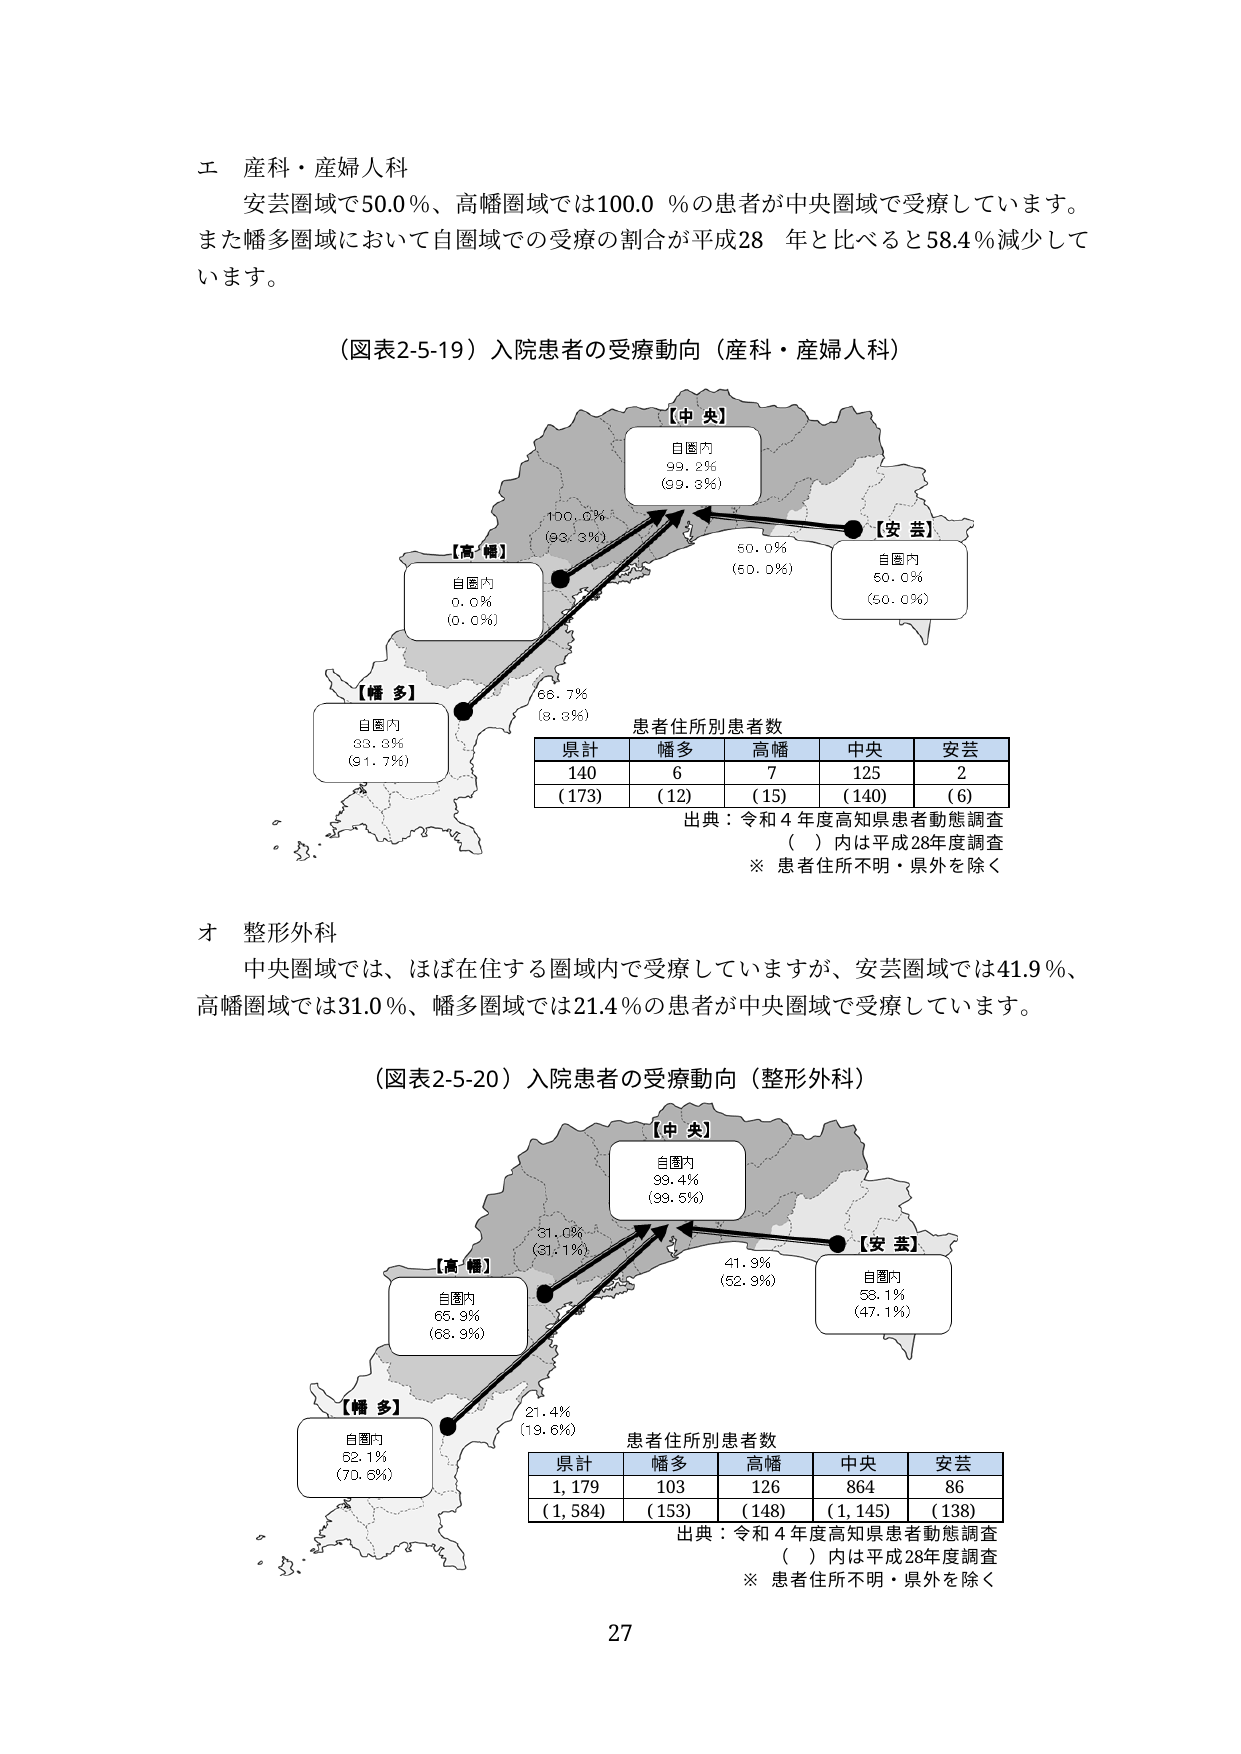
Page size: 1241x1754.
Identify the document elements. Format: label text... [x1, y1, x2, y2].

picture [915, 785, 974, 807]
picture [270, 388, 974, 861]
picture [630, 762, 724, 784]
picture [915, 762, 974, 784]
picture [624, 1476, 717, 1498]
text （図表2-5-20）入院患者の受療動向（整形外科） [149, 1059, 1091, 1096]
picture [535, 762, 629, 784]
text （図表2-5-19）入院患者の受療動向（産科・産婦人科） [149, 330, 1091, 367]
picture [725, 785, 819, 807]
picture [630, 785, 724, 807]
picture [254, 1102, 958, 1576]
picture [624, 1499, 717, 1521]
picture [725, 762, 819, 784]
picture [529, 1499, 623, 1521]
text 中央圏域では、ほぼ在住する圏域内で受療していますが、安芸圏域では41.9％、高幡圏域では31.0％、幡多圏域では21.4％の患者が中央圏域で受療しています。 [196, 950, 1091, 1023]
picture [719, 1499, 812, 1521]
text エ 産科・産婦人科 [149, 148, 1091, 184]
picture [814, 1476, 907, 1498]
picture [814, 1499, 907, 1521]
picture [820, 785, 913, 807]
picture [909, 1476, 958, 1498]
picture [820, 762, 913, 784]
picture [529, 1476, 623, 1498]
picture [535, 785, 629, 807]
text オ 整形外科 [149, 913, 1091, 950]
text 安芸圏域で50.0％、高幡圏域では100.0％の患者が中央圏域で受療しています。また幡多圏域において自圏域での受療の割合が平成28年と比べると58.4％減少しています。 [196, 184, 1091, 294]
picture [719, 1476, 812, 1498]
picture [909, 1499, 958, 1521]
